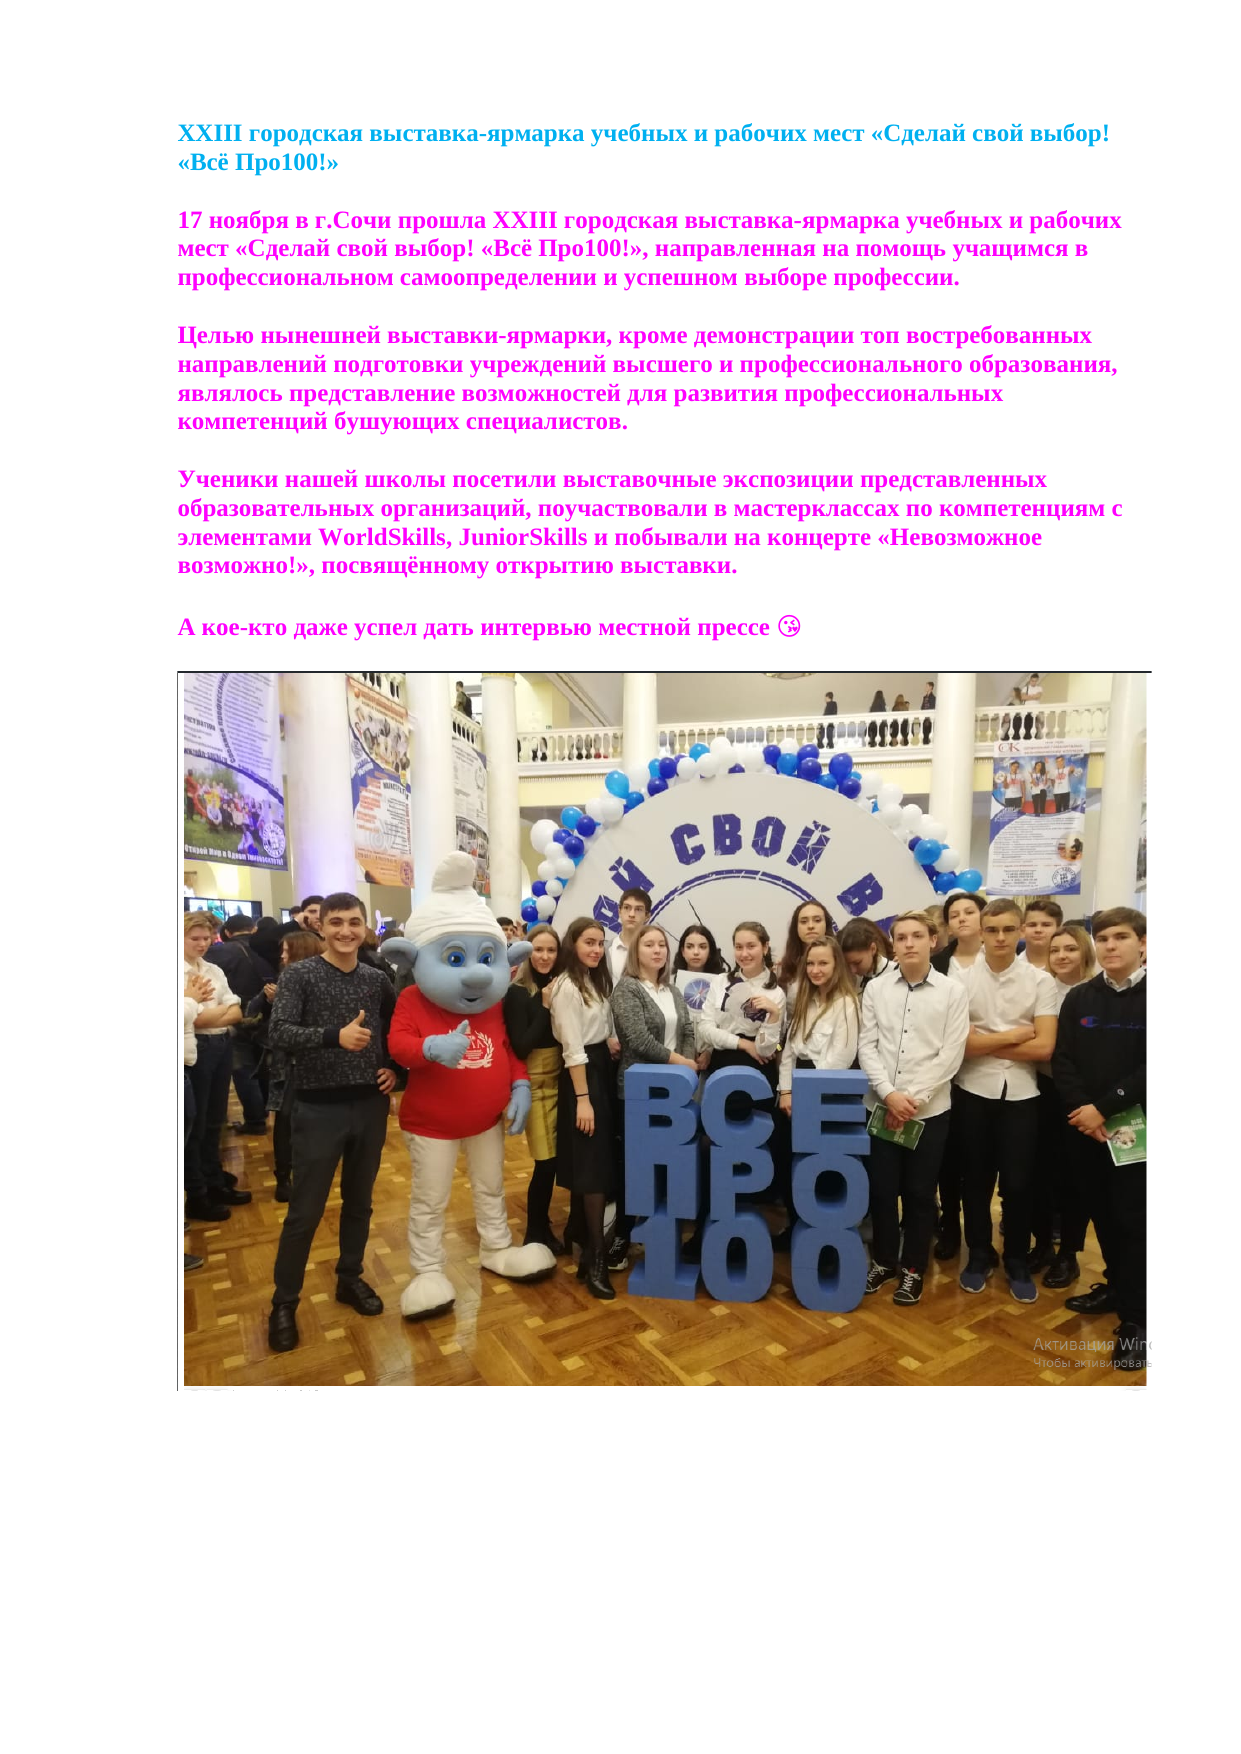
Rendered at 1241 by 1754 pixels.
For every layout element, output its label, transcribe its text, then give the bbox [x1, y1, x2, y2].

text Целью нынешней выставки-ярмарки, кроме демонстрации топ востребованных направлений подготовки учреждений высшего и профессионального образования, являлось представление возможностей для развития профессиональных компетенций бушующих специалистов. [177, 320, 1152, 435]
text А кое-кто даже успел дать интервью местной прессе 😘 [177, 608, 1152, 643]
text XXIII городская выставка-ярмарка учебных и рабочих мест «Сделай свой выбор! «Всё Про100!» [177, 118, 1152, 176]
text 17 ноября в г.Сочи прошла XXIII городская выставка-ярмарка учебных и рабочих мест «Сделай свой выбор! «Всё Про100!», направленная на помощь учащимся в профессиональном самоопределении и успешном выборе профессии. [177, 205, 1152, 291]
picture [177, 671, 1152, 1391]
text Ученики нашей школы посетили выставочные экспозиции представленных образовательных организаций, поучаствовали в мастерклассах по компетенциям с элементами WorldSkills, JuniorSkills и побывали на концерте «Невозможное возможно!», посвящённому открытию выставки. [177, 464, 1152, 579]
